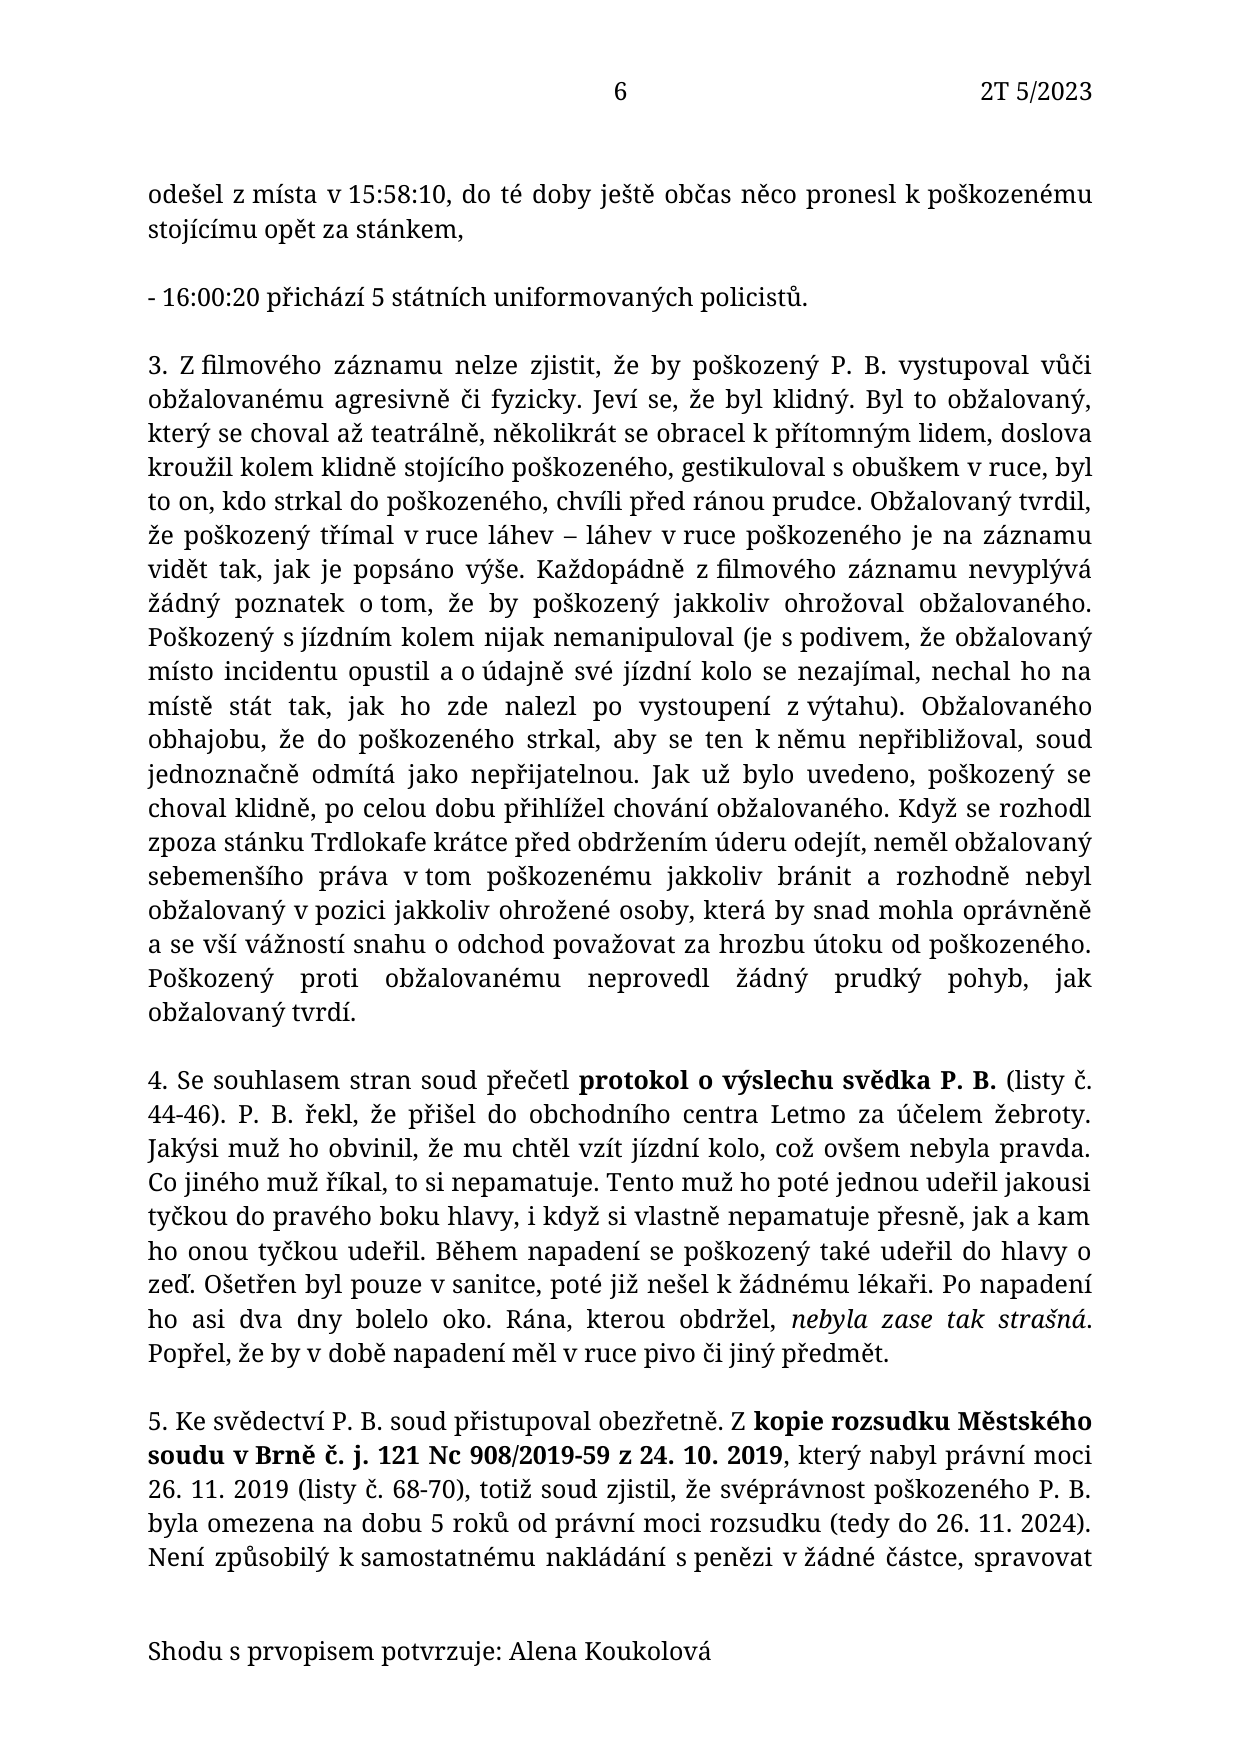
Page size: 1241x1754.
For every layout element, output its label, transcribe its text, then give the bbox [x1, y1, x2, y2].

text 3. Z filmového záznamu nelze zjistit, že by poškozený P. B. vystupoval vůči obžalovanému agresivně či fyzicky. Jeví se, že byl klidný. Byl to obžalovaný, který se choval až teatrálně, několikrát se obracel k přítomným lidem, doslova kroužil kolem klidně stojícího poškozeného, gestikuloval s obuškem v ruce, byl to on, kdo strkal do poškozeného, chvíli před ránou prudce. Obžalovaný tvrdil, že poškozený třímal v ruce láhev – láhev v ruce poškozeného je na záznamu vidět tak, jak je popsáno výše. Každopádně z filmového záznamu nevyplývá žádný poznatek o tom, že by poškozený jakkoliv ohrožoval obžalovaného. Poškozený s jízdním kolem nijak nemanipuloval (je s podivem, že obžalovaný místo incidentu opustil a o údajně své jízdní kolo se nezajímal, nechal ho na místě stát tak, jak ho zde nalezl po vystoupení z výtahu). Obžalovaného obhajobu, že do poškozeného strkal, aby se ten k němu nepřibližoval, soud jednoznačně odmítá jako nepřijatelnou. Jak už bylo uvedeno, poškozený se choval klidně, po celou dobu přihlížel chování obžalovaného. Když se rozhodl zpoza stánku Trdlokafe krátce před obdržením úderu odejít, neměl obžalovaný sebemenšího práva v tom poškozenému jakkoliv bránit a rozhodně nebyl obžalovaný v pozici jakkoliv ohrožené osoby, která by snad mohla oprávněně a se vší vážností snahu o odchod považovat za hrozbu útoku od poškozeného. Poškozený proti obžalovanému neprovedl žádný prudký pohyb, jak obžalovaný tvrdí. [148, 347, 1092, 1029]
text 4. Se souhlasem stran soud přečetl protokol o výslechu svědka P. B. (listy č. 44-46). P. B. řekl, že přišel do obchodního centra Letmo za účelem žebroty. Jakýsi muž ho obvinil, že mu chtěl vzít jízdní kolo, což ovšem nebyla pravda. Co jiného muž říkal, to si nepamatuje. Tento muž ho poté jednou udeřil jakousi tyčkou do pravého boku hlavy, i když si vlastně nepamatuje přesně, jak a kam ho onou tyčkou udeřil. Během napadení se poškozený také udeřil do hlavy o zeď. Ošetřen byl pouze v sanitce, poté již nešel k žádnému lékaři. Po napadení ho asi dva dny bolelo oko. Rána, kterou obdržel, nebyla zase tak strašná. Popřel, že by v době napadení měl v ruce pivo či jiný předmět. [148, 1063, 1092, 1369]
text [148, 177, 1092, 245]
text - 16:00:20 přichází 5 státních uniformovaných policistů. [148, 279, 1092, 313]
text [148, 1403, 1092, 1574]
